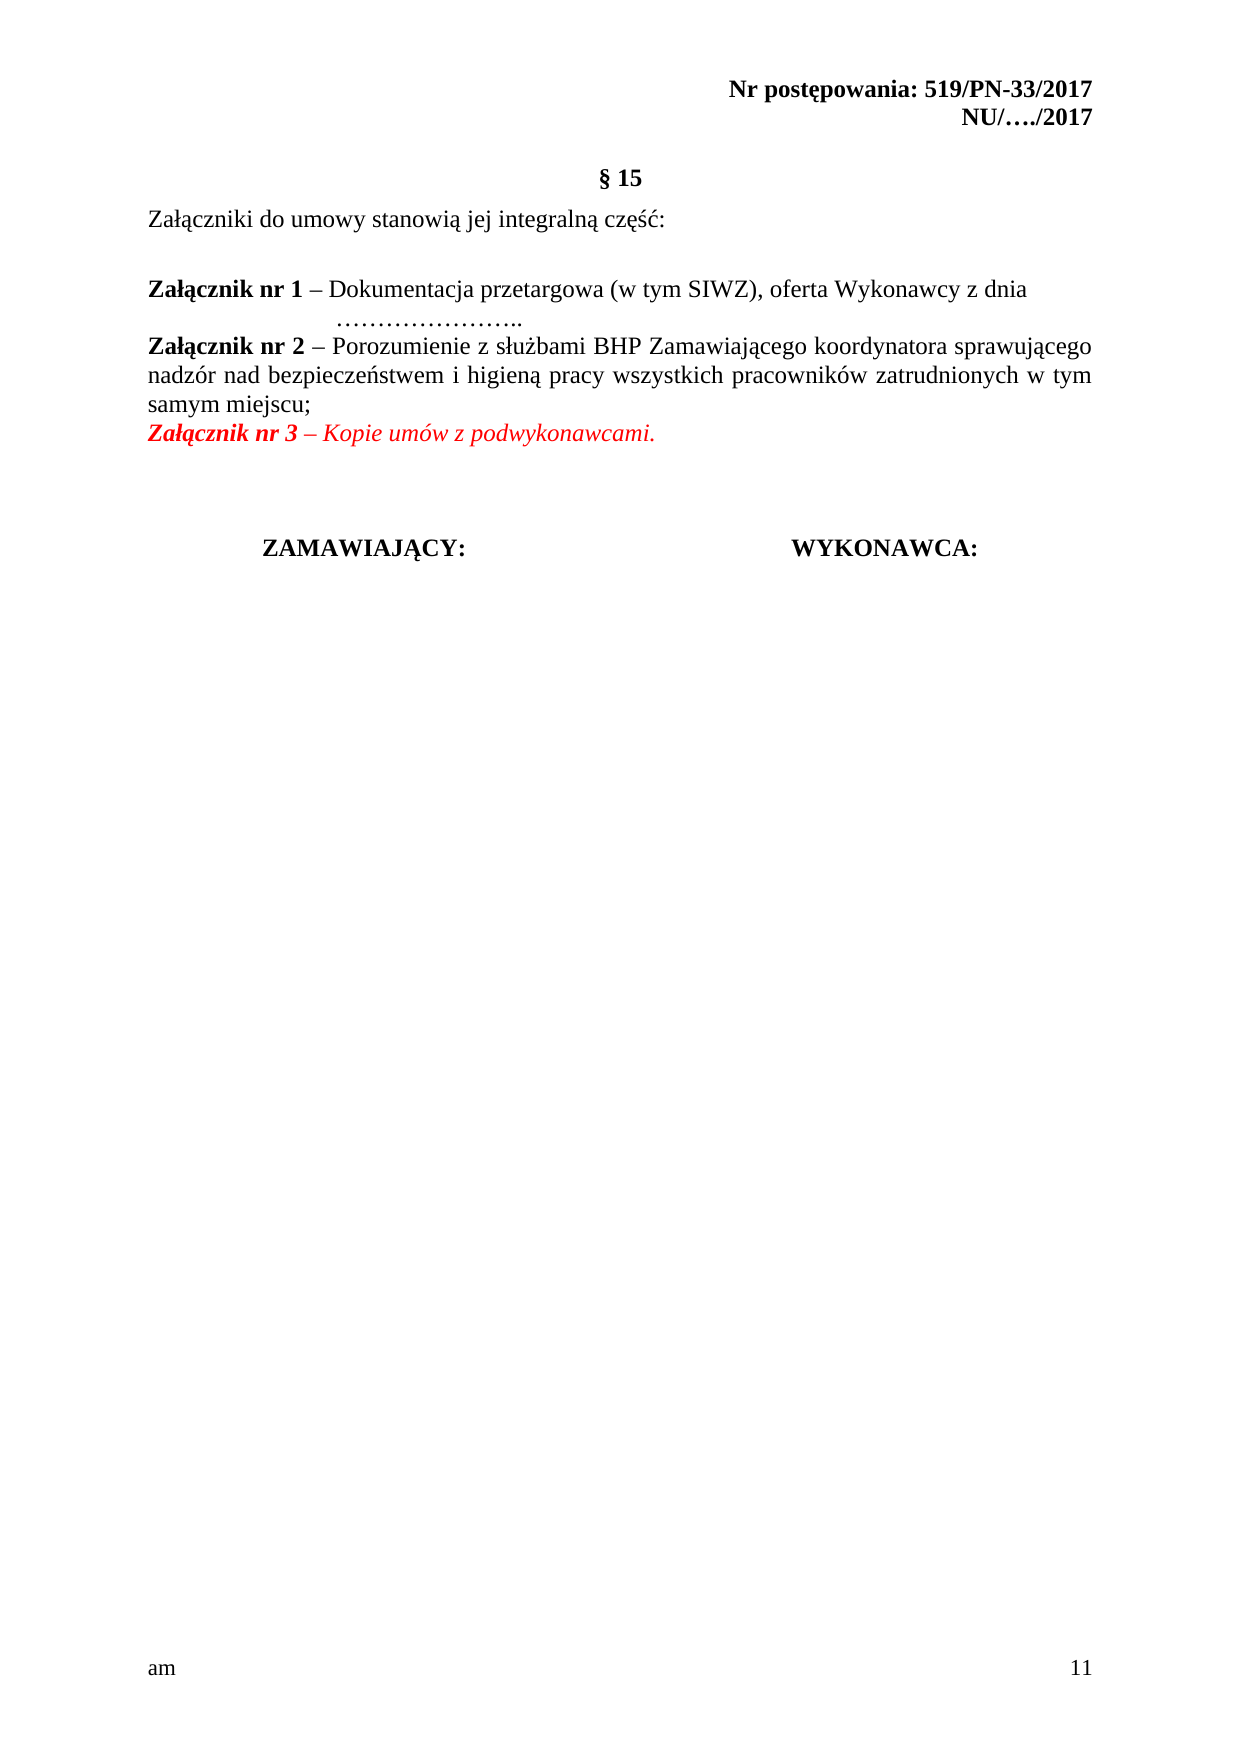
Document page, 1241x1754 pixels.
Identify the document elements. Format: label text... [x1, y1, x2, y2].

text ZAMAWIAJĄCY: WYKONAWCA: [148, 533, 1092, 561]
text Załącznik nr 1 – Dokumentacja przetargowa (w tym SIWZ), oferta Wykonawcy z dnia ………………….. [148, 274, 1085, 331]
text Załączniki do umowy stanowią jej integralną część: [148, 204, 1092, 233]
text § 15 [148, 163, 1092, 191]
text Załącznik nr 3 – Kopie umów z podwykonawcami. [148, 418, 1085, 446]
text Załącznik nr 2 – Porozumienie z służbami BHP Zamawiającego koordynatora sprawującego nadzór nad bezpieczeństwem i higieną pracy wszystkich pracowników zatrudnionych w tym samym miejscu; [148, 331, 1092, 418]
